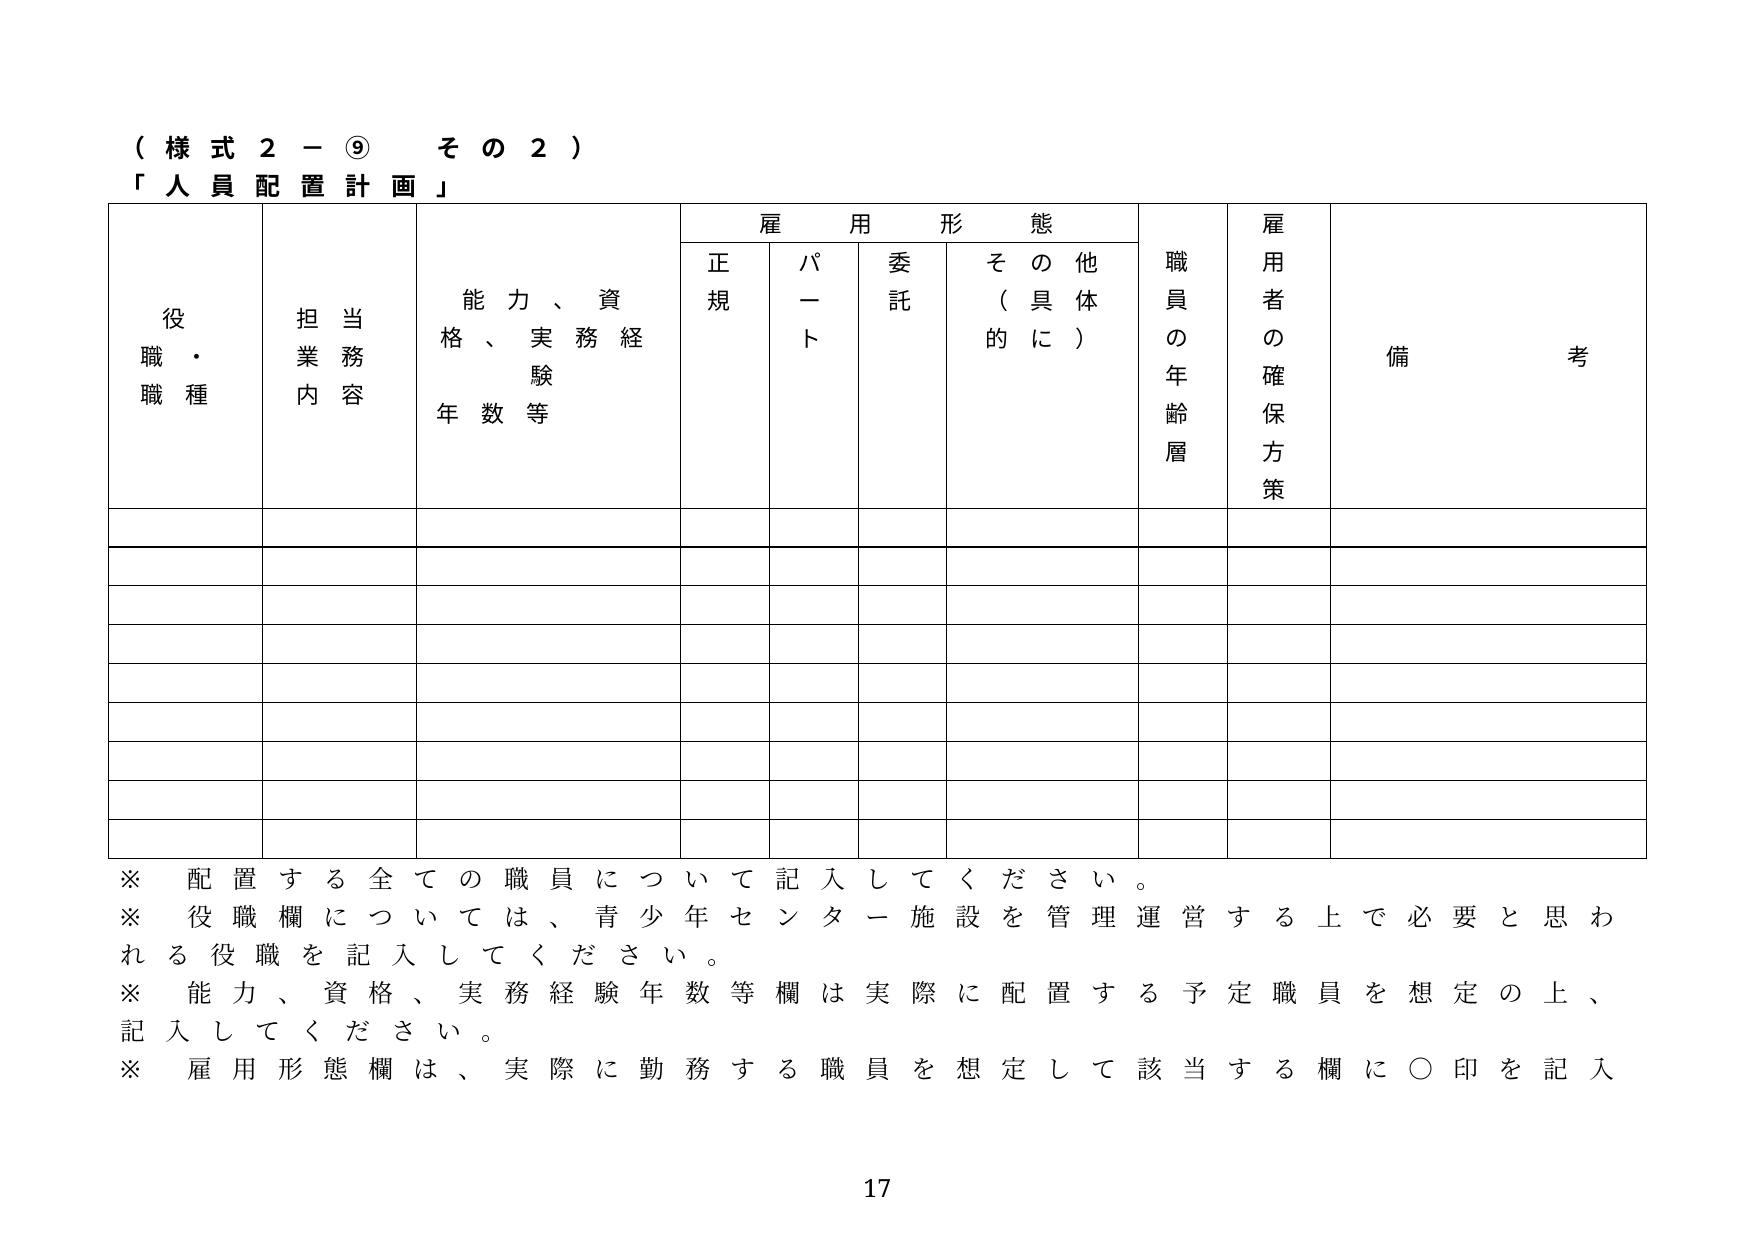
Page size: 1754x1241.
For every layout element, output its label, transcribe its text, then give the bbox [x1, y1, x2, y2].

table_cell [263, 509, 416, 546]
table_cell [770, 586, 858, 624]
table_cell [263, 742, 416, 780]
table_cell [263, 625, 416, 663]
table_cell [859, 820, 946, 858]
table_cell [770, 509, 858, 546]
table_cell [417, 586, 680, 624]
table_cell [947, 820, 1138, 858]
table_header 能力、資格、実務経験 年数等 [417, 204, 680, 507]
table_header 雇 用 形 態 [681, 204, 1138, 242]
table_cell [263, 703, 416, 741]
table_cell [859, 781, 946, 819]
table_cell [417, 820, 680, 858]
table_cell [770, 820, 858, 858]
table_cell [263, 820, 416, 858]
table_cell [1331, 820, 1646, 858]
table_cell [417, 781, 680, 819]
table_cell [1228, 509, 1330, 546]
table_cell [681, 703, 769, 741]
table_cell [859, 703, 946, 741]
table_cell [1331, 625, 1646, 663]
table_cell [1228, 548, 1330, 585]
table_cell [263, 781, 416, 819]
text ※ 役職欄については、青少年センター施設を管理運営する上で必要と思われる役職を記入してください。 [120, 897, 1634, 973]
table_cell [1139, 820, 1227, 858]
table_cell [1228, 781, 1330, 819]
table_cell [1139, 586, 1227, 624]
table_cell [1331, 586, 1646, 624]
table_cell [859, 742, 946, 780]
table_cell [859, 509, 946, 546]
table_cell [1331, 664, 1646, 702]
table_cell [947, 625, 1138, 663]
table_cell 正 規 [681, 243, 769, 507]
table_cell [947, 703, 1138, 741]
table_header 職員の年齢層 [1139, 204, 1227, 507]
table_cell [947, 742, 1138, 780]
table_cell [770, 703, 858, 741]
table_cell [1139, 625, 1227, 663]
table_cell [1228, 742, 1330, 780]
table_cell [1228, 703, 1330, 741]
table_cell [770, 781, 858, 819]
table_cell [1228, 664, 1330, 702]
text （様式２－⑨ その２） [120, 127, 1634, 165]
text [120, 1049, 1634, 1087]
table_cell [1139, 781, 1227, 819]
table_cell [1331, 781, 1646, 819]
table_header 担当業務内容 [263, 204, 416, 507]
table_cell [1331, 703, 1646, 741]
table_cell [947, 586, 1138, 624]
table_cell [417, 625, 680, 663]
table_cell [1139, 664, 1227, 702]
table_cell [681, 781, 769, 819]
table_cell [109, 664, 262, 702]
table_cell [770, 625, 858, 663]
table_cell [859, 664, 946, 702]
table_cell [109, 509, 262, 546]
table_cell [417, 509, 680, 546]
text ※ 能力、資格、実務経験年数等欄は実際に配置する予定職員を想定の上、記入してください。 [120, 973, 1634, 1049]
table_cell [417, 742, 680, 780]
table_cell [681, 664, 769, 702]
text ※ 配置する全ての職員について記入してください。 [120, 859, 1634, 897]
table_cell [109, 781, 262, 819]
table_cell [859, 625, 946, 663]
table_cell [1331, 742, 1646, 780]
table_cell [681, 509, 769, 546]
table_cell その他 （具体的に） [947, 243, 1138, 507]
table_cell [681, 820, 769, 858]
table_cell [1139, 548, 1227, 585]
table_cell [1228, 820, 1330, 858]
table_cell [417, 548, 680, 585]
table_cell [1139, 742, 1227, 780]
table_cell [1331, 509, 1646, 546]
table_cell [417, 703, 680, 741]
table_cell [263, 548, 416, 585]
table_cell [681, 586, 769, 624]
table_cell [947, 781, 1138, 819]
table_cell [1139, 703, 1227, 741]
table_cell [770, 664, 858, 702]
table_cell [109, 820, 262, 858]
table_header 雇用者の確保方策 [1228, 204, 1330, 507]
table_cell [1139, 509, 1227, 546]
table_cell [947, 664, 1138, 702]
table_cell [770, 548, 858, 585]
table_cell [947, 548, 1138, 585]
table_cell [263, 586, 416, 624]
table_cell [263, 664, 416, 702]
table_header 役職・職種 [109, 204, 262, 507]
table_cell [770, 742, 858, 780]
table_cell [1228, 586, 1330, 624]
table_cell [681, 742, 769, 780]
table_cell パート [770, 243, 858, 507]
table_cell [681, 625, 769, 663]
table_header 備 考 [1331, 204, 1646, 507]
table_cell [109, 625, 262, 663]
text 「人員配置計画」 [120, 165, 1634, 203]
table_cell [859, 586, 946, 624]
table_cell [1331, 548, 1646, 585]
table_cell [859, 548, 946, 585]
table_cell 委 託 [859, 243, 946, 507]
table_cell [417, 664, 680, 702]
table_cell [947, 509, 1138, 546]
table_cell [109, 742, 262, 780]
table_cell [109, 548, 262, 585]
table_cell [109, 586, 262, 624]
table_cell [1228, 625, 1330, 663]
table_cell [109, 703, 262, 741]
table_cell [681, 548, 769, 585]
